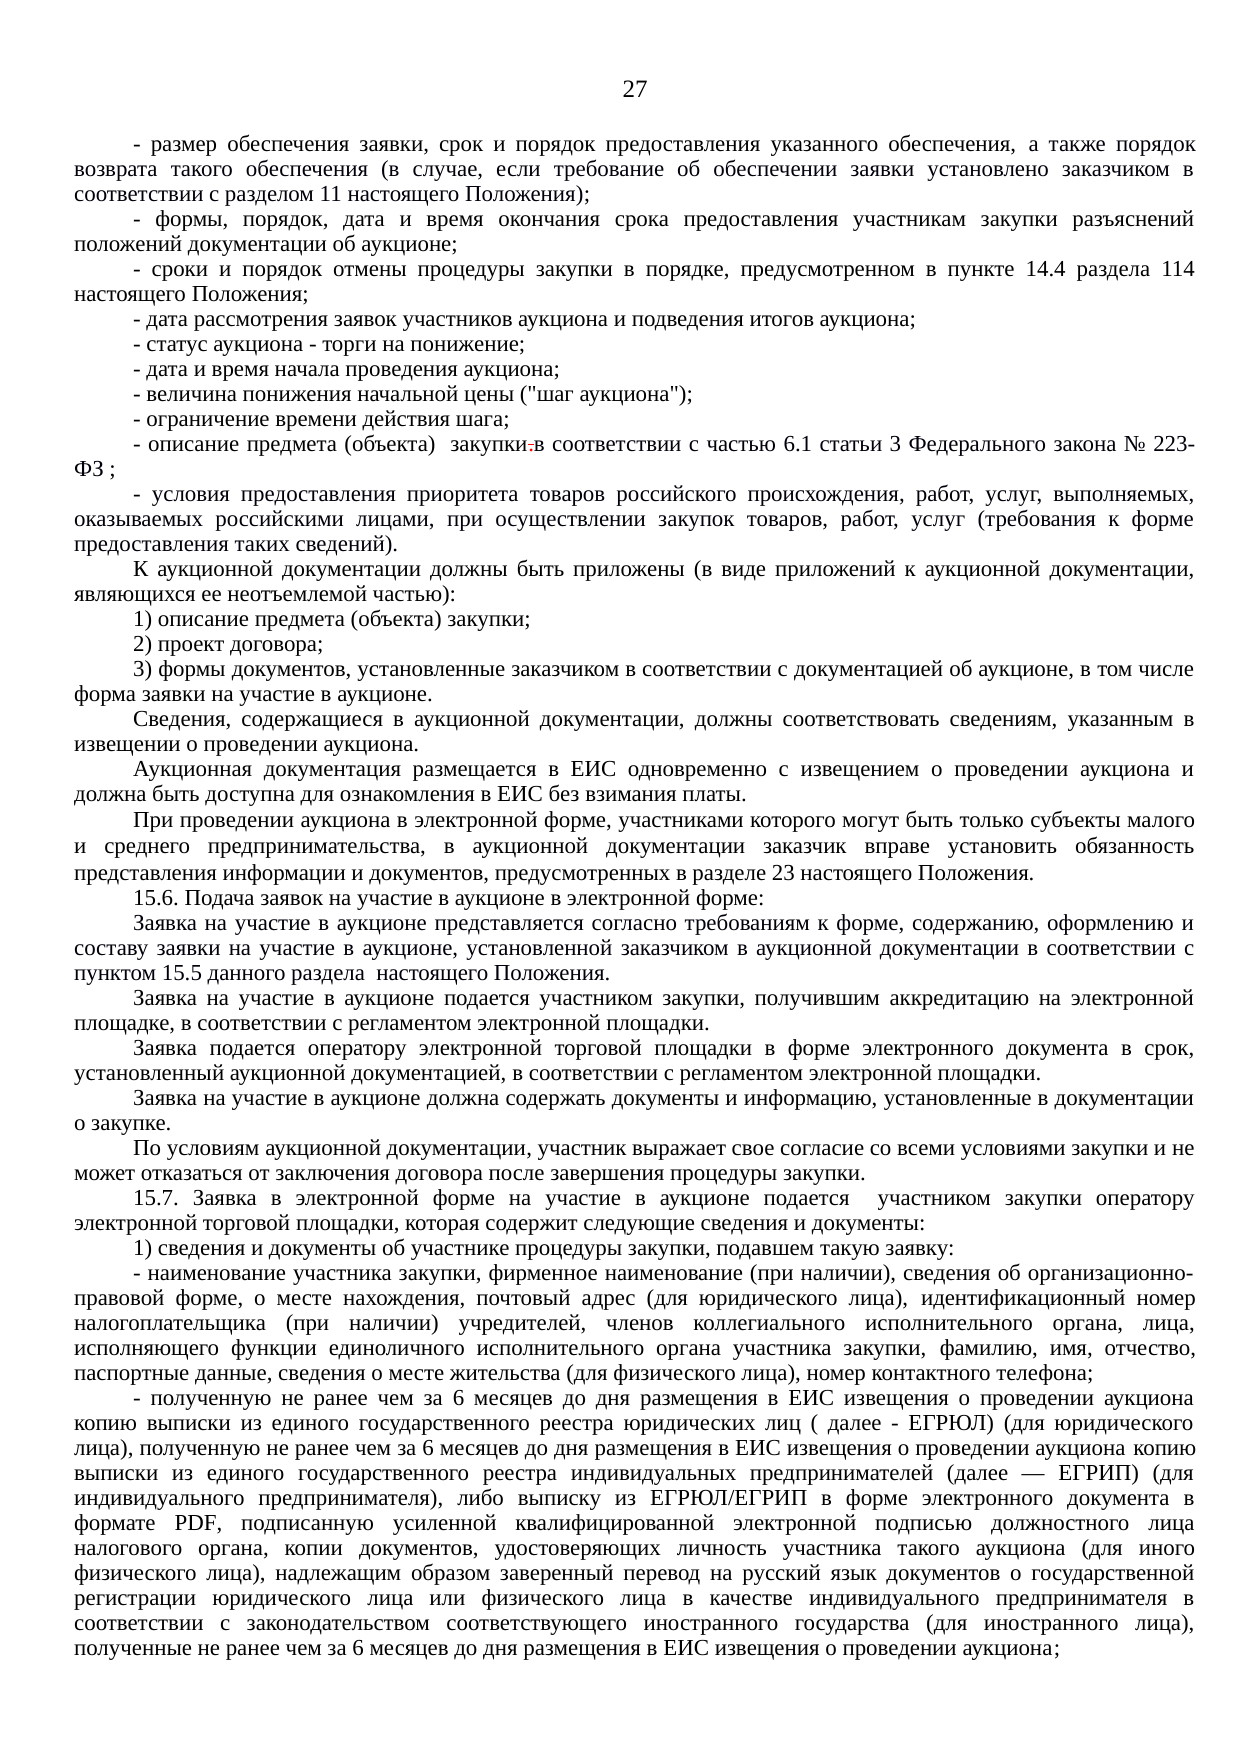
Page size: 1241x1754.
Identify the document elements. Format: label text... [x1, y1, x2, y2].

text - ограничение времени действия шага; [74, 406, 1196, 431]
text - описание предмета (объекта) закупки.в соответствии с частью 6.1 статьи 3 Федерального закона № 223-ФЗ ; [74, 431, 1196, 481]
text Аукционная документация размещается в ЕИС одновременно с извещением о проведении аукциона и должна быть доступна для ознакомления в ЕИС без взимания платы. [74, 756, 1196, 806]
text - условия предоставления приоритета товаров российского происхождения, работ, услуг, выполняемых, оказываемых российскими лицами, при осуществлении закупок товаров, работ, услуг (требования к форме предоставления таких сведений). [74, 481, 1196, 556]
text - статус аукциона - торги на понижение; [74, 331, 1196, 356]
text 1) сведения и документы об участнике процедуры закупки, подавшем такую заявку: [74, 1235, 1196, 1260]
text - полученную не ранее чем за 6 месяцев до дня размещения в ЕИС извещения о проведении аукциона копию выписки из единого государственного реестра юридических лиц ( далее - ЕГРЮЛ) (для юридического лица), полученную не ранее чем за 6 месяцев до дня размещения в ЕИС извещения о проведении аукциона копию выписки из единого государственного реестра индивидуальных предпринимателей (далее — ЕГРИП) (для индивидуального предпринимателя), либо выписку из ЕГРЮЛ/ЕГРИП в форме электронного документа в формате PDF, подписанную усиленной квалифицированной электронной подписью должностного лица налогового органа, копии документов, удостоверяющих личность участника такого аукциона (для иного физического лица), надлежащим образом заверенный перевод на русский язык документов о государственной регистрации юридического лица или физического лица в качестве индивидуального предпринимателя в соответствии с законодательством соответствующего иностранного государства (для иностранного лица), полученные не ранее чем за 6 месяцев до дня размещения в ЕИС извещения о проведении аукциона; [74, 1385, 1196, 1660]
text - наименование участника закупки, фирменное наименование (при наличии), сведения об организационно-правовой форме, о месте нахождения, почтовый адрес (для юридического лица), идентификационный номер налогоплательщика (при наличии) учредителей, членов коллегиального исполнительного органа, лица, исполняющего функции единоличного исполнительного органа участника закупки, фамилию, имя, отчество, паспортные данные, сведения о месте жительства (для физического лица), номер контактного телефона; [74, 1260, 1196, 1385]
text Заявка на участие в аукционе должна содержать документы и информацию, установленные в документации о закупке. [74, 1085, 1196, 1135]
text По условиям аукционной документации, участник выражает свое согласие со всеми условиями закупки и не может отказаться от заключения договора после завершения процедуры закупки. [74, 1135, 1196, 1185]
text 15.6. Подача заявок на участие в аукционе в электронной форме: [74, 885, 1196, 910]
text - величина понижения начальной цены ("шаг аукциона"); [74, 381, 1196, 406]
text При проведении аукциона в электронной форме, участниками которого могут быть только субъекты малого и среднего предпринимательства, в аукционной документации заказчик вправе установить обязанность представления информации и документов, предусмотренных в разделе 23 настоящего Положения. [74, 806, 1196, 885]
text Сведения, содержащиеся в аукционной документации, должны соответствовать сведениям, указанным в извещении о проведении аукциона. [74, 706, 1196, 756]
text Заявка на участие в аукционе представляется согласно требованиям к форме, содержанию, оформлению и составу заявки на участие в аукционе, установленной заказчиком в аукционной документации в соответствии с пунктом 15.5 данного раздела настоящего Положения. [74, 910, 1196, 985]
text - дата рассмотрения заявок участников аукциона и подведения итогов аукциона; [74, 306, 1196, 331]
text Заявка на участие в аукционе подается участником закупки, получившим аккредитацию на электронной площадке, в соответствии с регламентом электронной площадки. [74, 985, 1196, 1035]
text 15.7. Заявка в электронной форме на участие в аукционе подается участником закупки оператору электронной торговой площадки, которая содержит следующие сведения и документы: [74, 1185, 1196, 1235]
text К аукционной документации должны быть приложены (в виде приложений к аукционной документации, являющихся ее неотъемлемой частью): [74, 556, 1196, 606]
text - формы, порядок, дата и время окончания срока предоставления участникам закупки разъяснений положений документации об аукционе; [74, 206, 1196, 256]
text - дата и время начала проведения аукциона; [74, 356, 1196, 381]
text - размер обеспечения заявки, срок и порядок предоставления указанного обеспечения, а также порядок возврата такого обеспечения (в случае, если требование об обеспечении заявки установлено заказчиком в соответствии с разделом 11 настоящего Положения); [74, 131, 1196, 206]
text 2) проект договора; [74, 631, 1196, 656]
text - сроки и порядок отмены процедуры закупки в порядке, предусмотренном в пункте 14.4 раздела 114 настоящего Положения; [74, 256, 1196, 306]
text 3) формы документов, установленные заказчиком в соответствии с документацией об аукционе, в том числе форма заявки на участие в аукционе. [74, 656, 1196, 706]
text Заявка подается оператору электронной торговой площадки в форме электронного документа в срок, установленный аукционной документацией, в соответствии с регламентом электронной площадки. [74, 1035, 1196, 1085]
text 1) описание предмета (объекта) закупки; [74, 606, 1196, 631]
